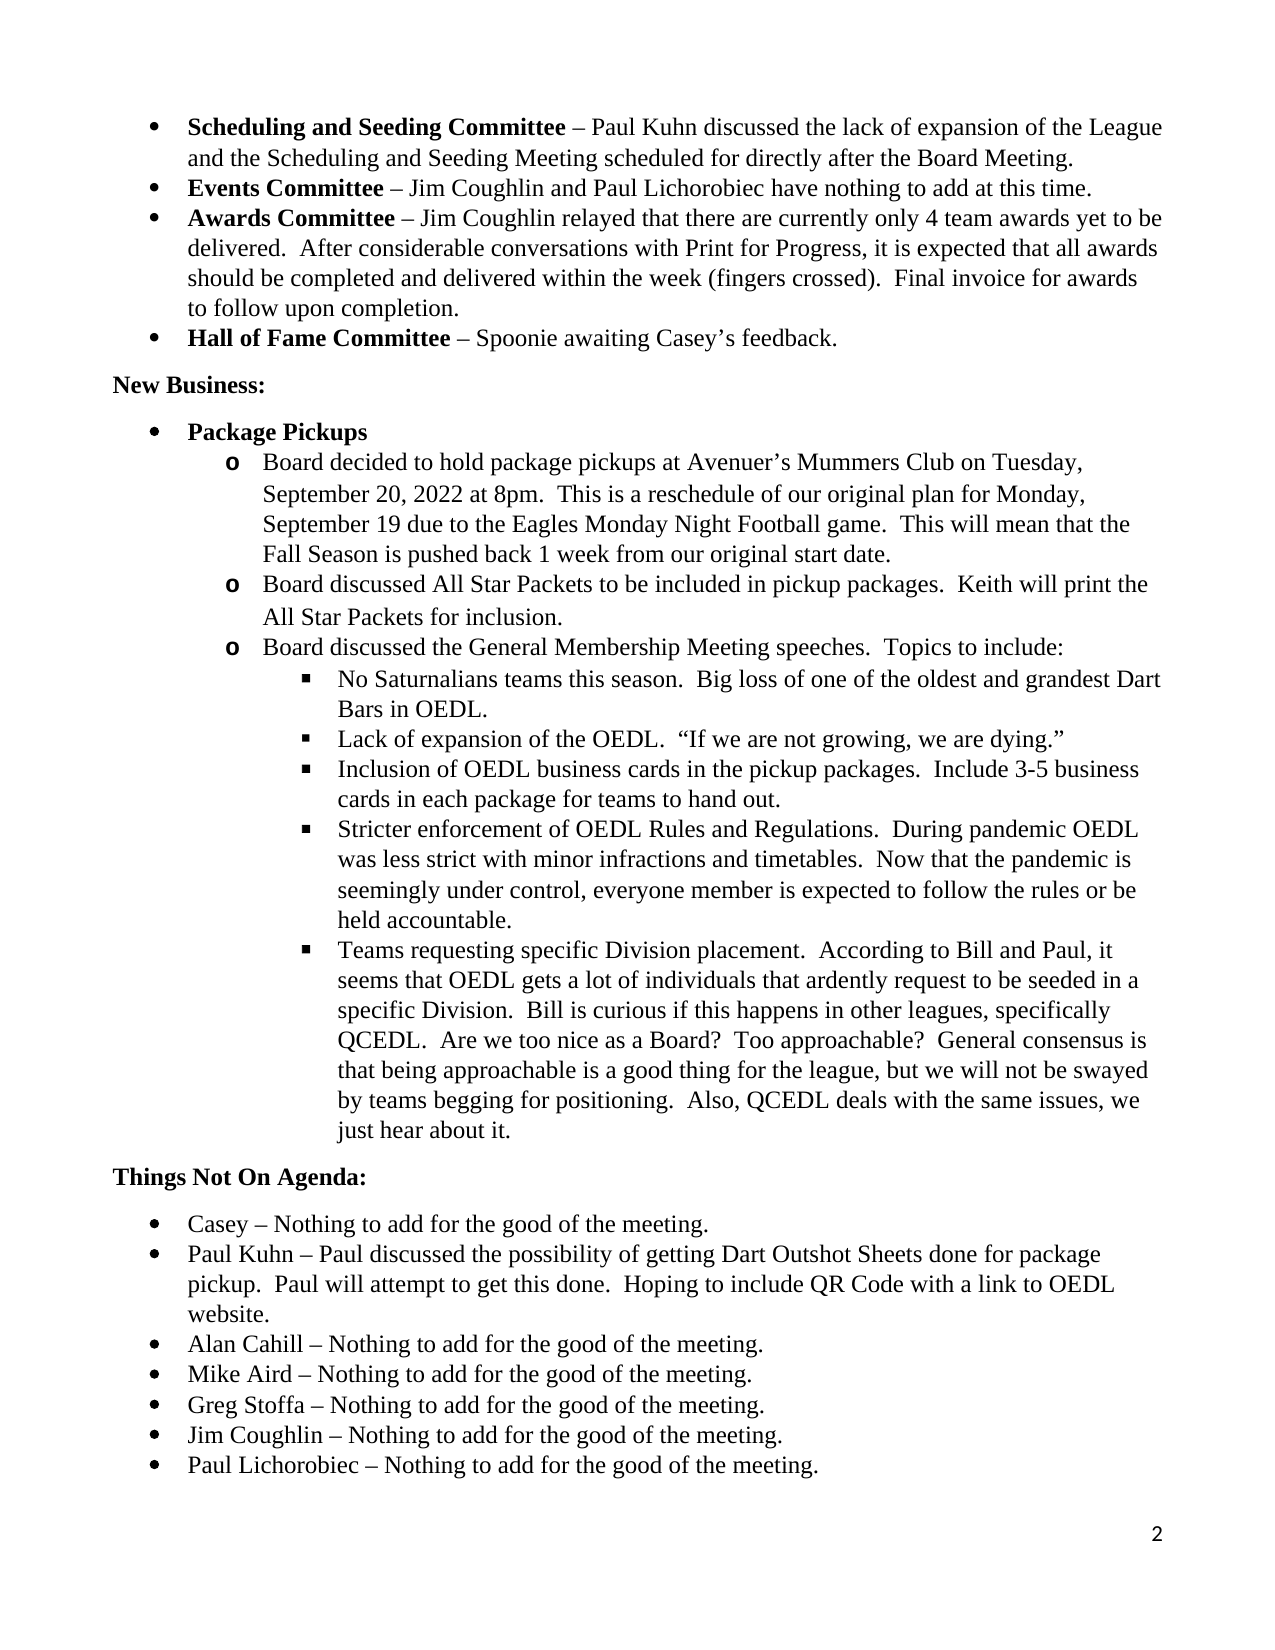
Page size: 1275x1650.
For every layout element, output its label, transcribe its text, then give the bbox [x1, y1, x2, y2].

list Lack of expansion of the OEDL. “If we are not growing, we are dying.” [300, 724, 1162, 753]
list Stricter enforcement of OEDL Rules and Regulations. During pandemic OEDL was less strict with minor infractions and timetables. Now that the pandemic is seemingly under control, everyone member is expected to follow the rules or be held accountable. [300, 814, 1162, 933]
list Board decided to hold package pickups at Avenuer’s Mummers Club on Tuesday, September 20, 2022 at 8pm. This is a reschedule of our original plan for Monday, September 19 due to the Eagles Monday Night Football game. This will mean that the Fall Season is pushed back 1 week from our original start date. [225, 447, 1162, 568]
list Greg Stoffa – Nothing to add for the good of the meeting. [150, 1390, 1162, 1418]
list Package Pickups [150, 417, 1162, 446]
list Inclusion of OEDL business cards in the pickup packages. Include 3-5 business cards in each package for teams to hand out. [300, 754, 1162, 813]
list Mike Aird – Nothing to add for the good of the meeting. [150, 1359, 1162, 1388]
list Teams requesting specific Division placement. According to Bill and Paul, it seems that OEDL gets a lot of individuals that ardently request to be seeded in a specific Division. Bill is curious if this happens in other leagues, specifically QCEDL. Are we too nice as a Board? Too approachable? General consensus is that being approachable is a good thing for the league, but we will not be swayed by teams begging for positioning. Also, QCEDL deals with the same issues, we just hear about it. [300, 935, 1162, 1144]
list Events Committee – Jim Coughlin and Paul Lichorobiec have nothing to add at this time. [150, 173, 1162, 201]
list Paul Lichorobiec – Nothing to add for the good of the meeting. [150, 1450, 1162, 1479]
list Casey – Nothing to add for the good of the meeting. [150, 1209, 1162, 1238]
list Jim Coughlin – Nothing to add for the good of the meeting. [150, 1420, 1162, 1448]
list Hall of Fame Committee – Spoonie awaiting Casey’s feedback. [150, 323, 1162, 352]
list No Saturnalians teams this season. Big loss of one of the oldest and grandest Dart Bars in OEDL. [300, 664, 1162, 723]
list Paul Kuhn – Paul discussed the possibility of getting Dart Outshot Sheets done for package pickup. Paul will attempt to get this done. Hoping to include QR Code with a link to OEDL website. [150, 1239, 1162, 1328]
list Awards Committee – Jim Coughlin relayed that there are currently only 4 team awards yet to be delivered. After considerable conversations with Print for Progress, it is expected that all awards should be completed and delivered within the week (fingers crossed). Final invoice for awards to follow upon completion. [150, 203, 1162, 322]
list Board discussed the General Membership Meeting speeches. Topics to include: [225, 632, 1162, 662]
text Things Not On Agenda: [112, 1162, 1162, 1191]
list Board discussed All Star Packets to be included in pickup packages. Keith will print the All Star Packets for inclusion. [225, 569, 1162, 630]
text New Business: [112, 370, 1162, 399]
list Scheduling and Seeding Committee – Paul Kuhn discussed the lack of expansion of the League and the Scheduling and Seeding Meeting scheduled for directly after the Board Meeting. [150, 112, 1162, 171]
list Alan Cahill – Nothing to add for the good of the meeting. [150, 1329, 1162, 1358]
